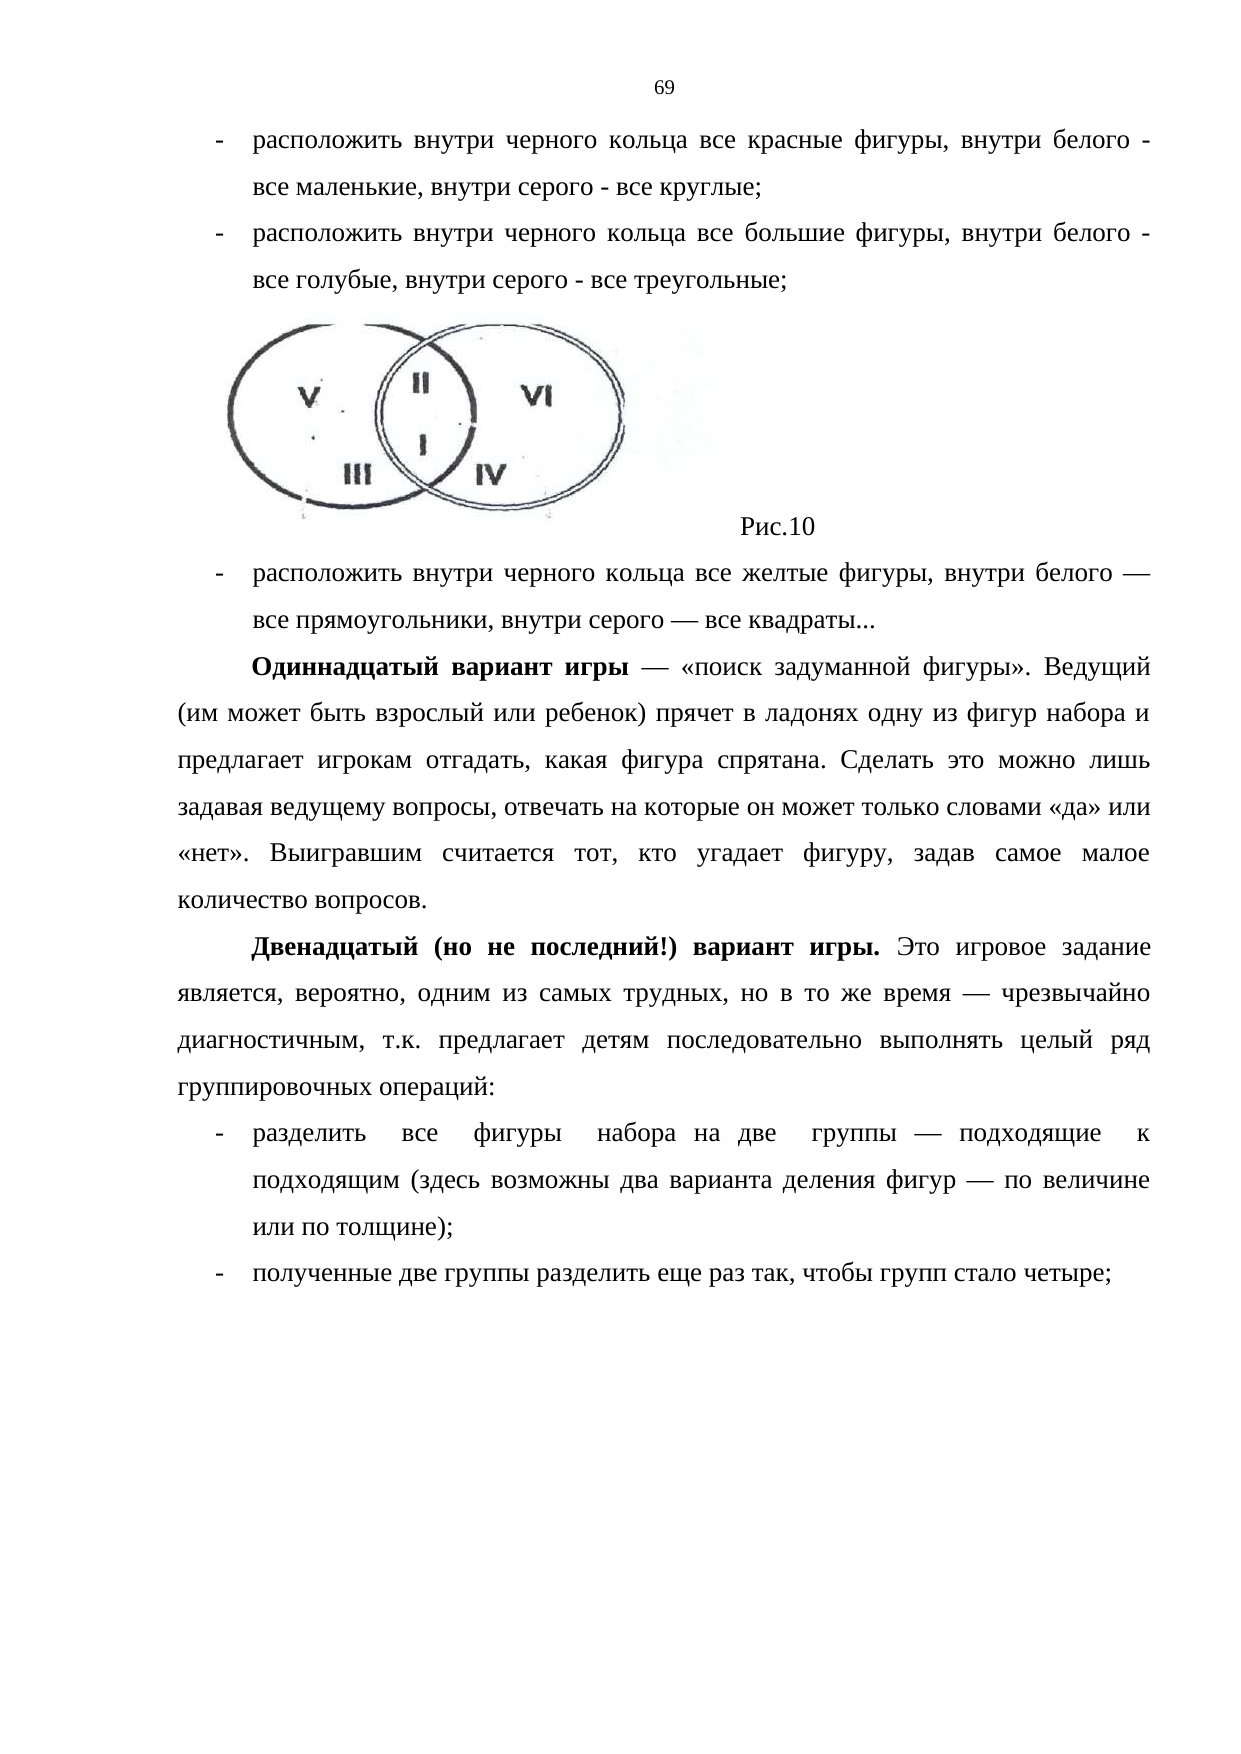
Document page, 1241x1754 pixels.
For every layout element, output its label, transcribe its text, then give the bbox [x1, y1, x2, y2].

list полученные две группы разделить еще раз так, чтобы групп стало четыре; [215, 1256, 1152, 1287]
list расположить внутри черного кольца все красные фигуры, внутри белого - все маленькие, внутри серого - все круглые; [215, 123, 1152, 201]
list расположить внутри черного кольца все большие фигуры, внутри белого - все голубые, внутри серого - все треугольные; [215, 216, 1152, 294]
picture [177, 309, 740, 535]
text Одиннадцатый вариант игры — «поиск задуманной фигуры». Ведущий (им может быть взрослый или ребенок) прячет в ладонях одну из фигур набора и предлагает игрокам отгадать, какая фигура спрятана. Сделать это можно лишь задавая ведущему вопросы, отвечать на которые он может только словами «да» или «нет». Выигравшим считается тот, кто угадает фигуру, задав самое малое количество вопросов. [177, 649, 1152, 914]
text Двенадцатый (но не последний!) вариант игры. Это игровое задание является, вероятно, одним из самых трудных, но в то же время — чрезвычайно диагностичным, т.к. предлагает детям последовательно выполнять целый ряд группировочных операций: [177, 929, 1152, 1101]
list разделить все фигуры набора на две группы — подходящие к подходящим (здесь возможны два варианта деления фигур — по величине или по толщине); [215, 1116, 1152, 1241]
list расположить внутри черного кольца все желтые фигуры, внутри белого — все прямоугольники, внутри серого — все квадраты... [215, 556, 1152, 634]
